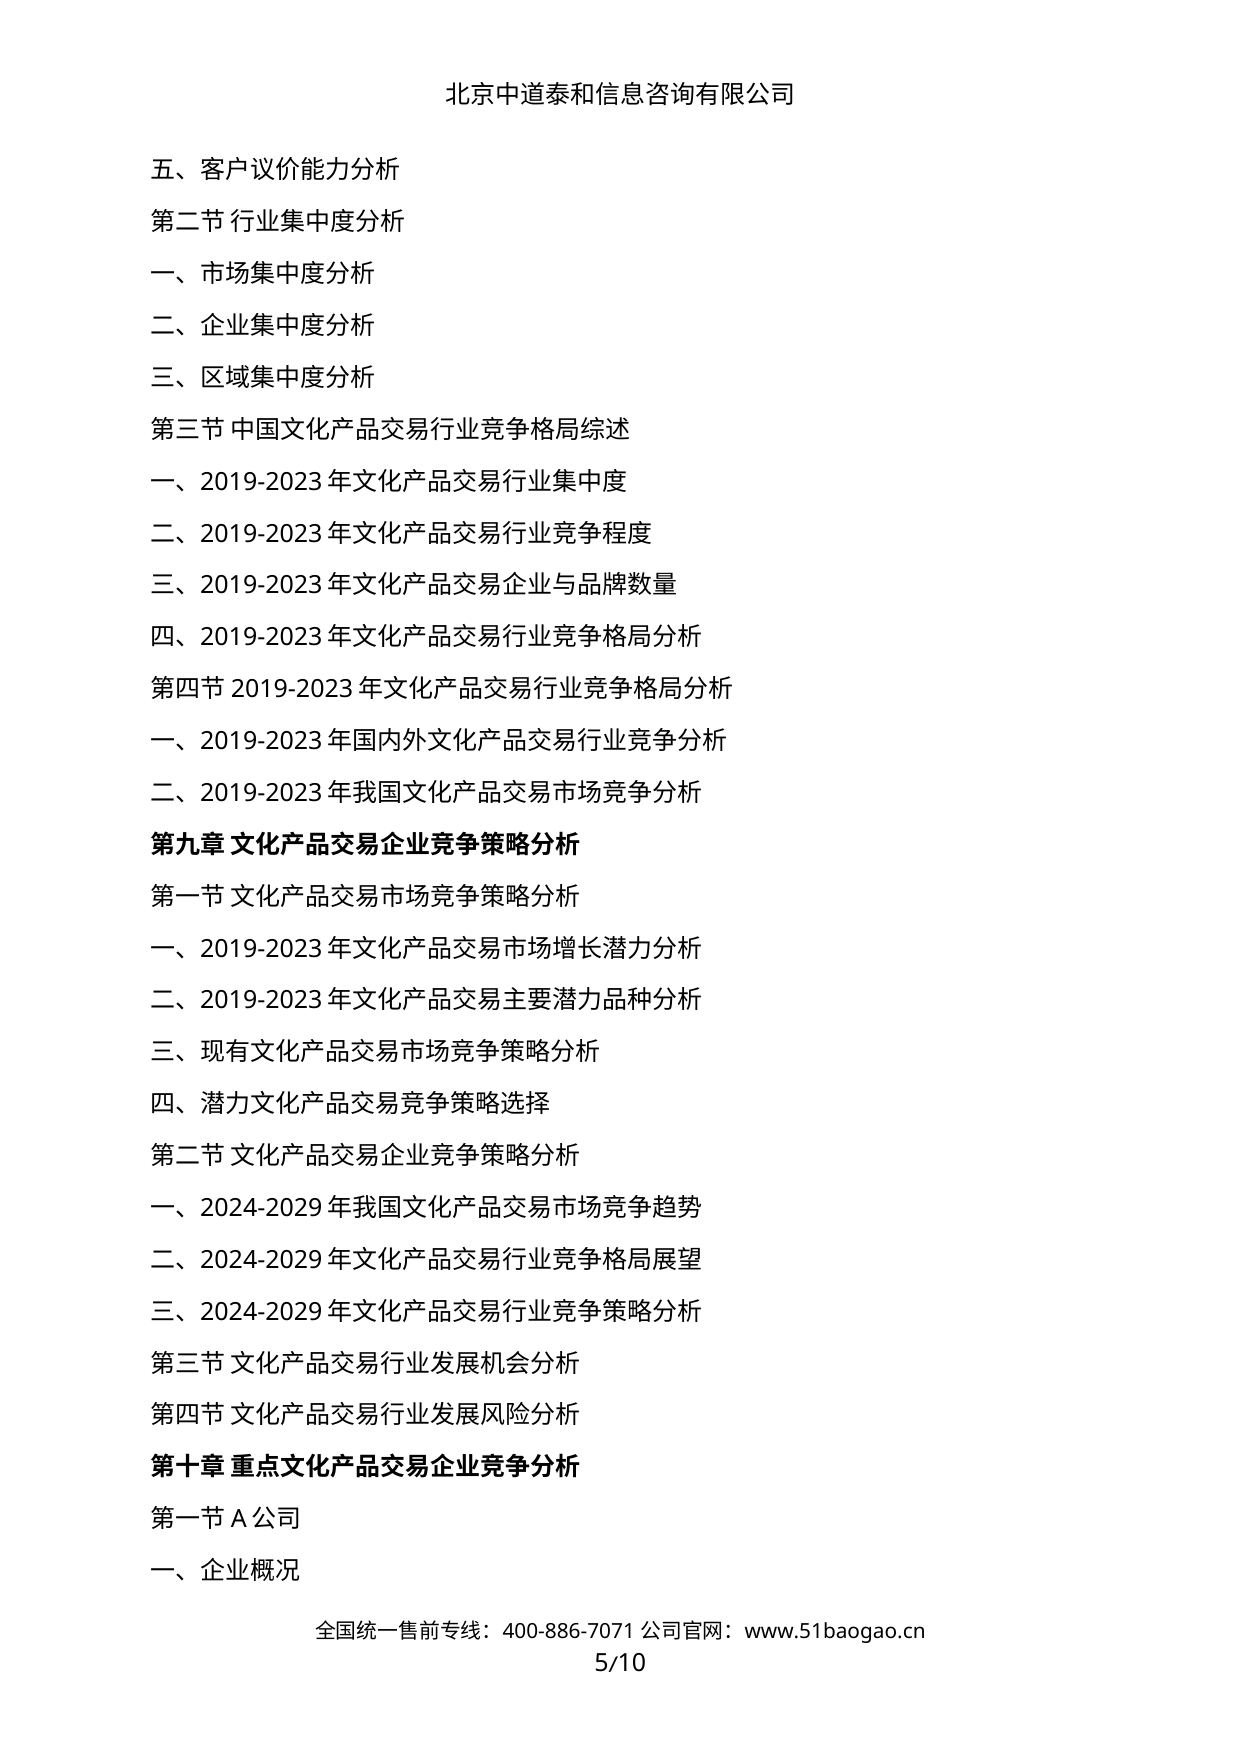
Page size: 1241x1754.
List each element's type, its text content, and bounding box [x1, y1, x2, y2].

text 第十章 重点文化产品交易企业竞争分析 [150, 1447, 1090, 1483]
text 五、客户议价能力分析 [150, 150, 1090, 186]
text 第二节 行业集中度分析 [150, 202, 1090, 238]
text 四、潜力文化产品交易竞争策略选择 [150, 1084, 1090, 1120]
text 一、2019-2023年文化产品交易行业集中度 [150, 461, 1090, 497]
text 第九章 文化产品交易企业竞争策略分析 [150, 824, 1090, 861]
text 三、2019-2023年文化产品交易企业与品牌数量 [150, 565, 1090, 601]
text 一、企业概况 [150, 1551, 1090, 1587]
text 第一节 文化产品交易市场竞争策略分析 [150, 876, 1090, 912]
text 一、市场集中度分析 [150, 254, 1090, 290]
text 四、2019-2023年文化产品交易行业竞争格局分析 [150, 617, 1090, 653]
text 第一节 A公司 [150, 1499, 1090, 1535]
text 三、区域集中度分析 [150, 357, 1090, 394]
text 二、2019-2023年文化产品交易行业竞争程度 [150, 513, 1090, 549]
text 三、2024-2029年文化产品交易行业竞争策略分析 [150, 1291, 1090, 1327]
text 第四节 2019-2023年文化产品交易行业竞争格局分析 [150, 669, 1090, 705]
text 二、企业集中度分析 [150, 306, 1090, 342]
text 二、2019-2023年我国文化产品交易市场竞争分析 [150, 772, 1090, 809]
text 三、现有文化产品交易市场竞争策略分析 [150, 1032, 1090, 1068]
text 二、2019-2023年文化产品交易主要潜力品种分析 [150, 980, 1090, 1016]
text 一、2019-2023年文化产品交易市场增长潜力分析 [150, 928, 1090, 964]
text 第二节 文化产品交易企业竞争策略分析 [150, 1136, 1090, 1172]
text 第三节 文化产品交易行业发展机会分析 [150, 1343, 1090, 1379]
text 一、2019-2023年国内外文化产品交易行业竞争分析 [150, 721, 1090, 757]
text 第四节 文化产品交易行业发展风险分析 [150, 1395, 1090, 1431]
text 第三节 中国文化产品交易行业竞争格局综述 [150, 409, 1090, 446]
text 一、2024-2029年我国文化产品交易市场竞争趋势 [150, 1187, 1090, 1224]
text 二、2024-2029年文化产品交易行业竞争格局展望 [150, 1239, 1090, 1276]
